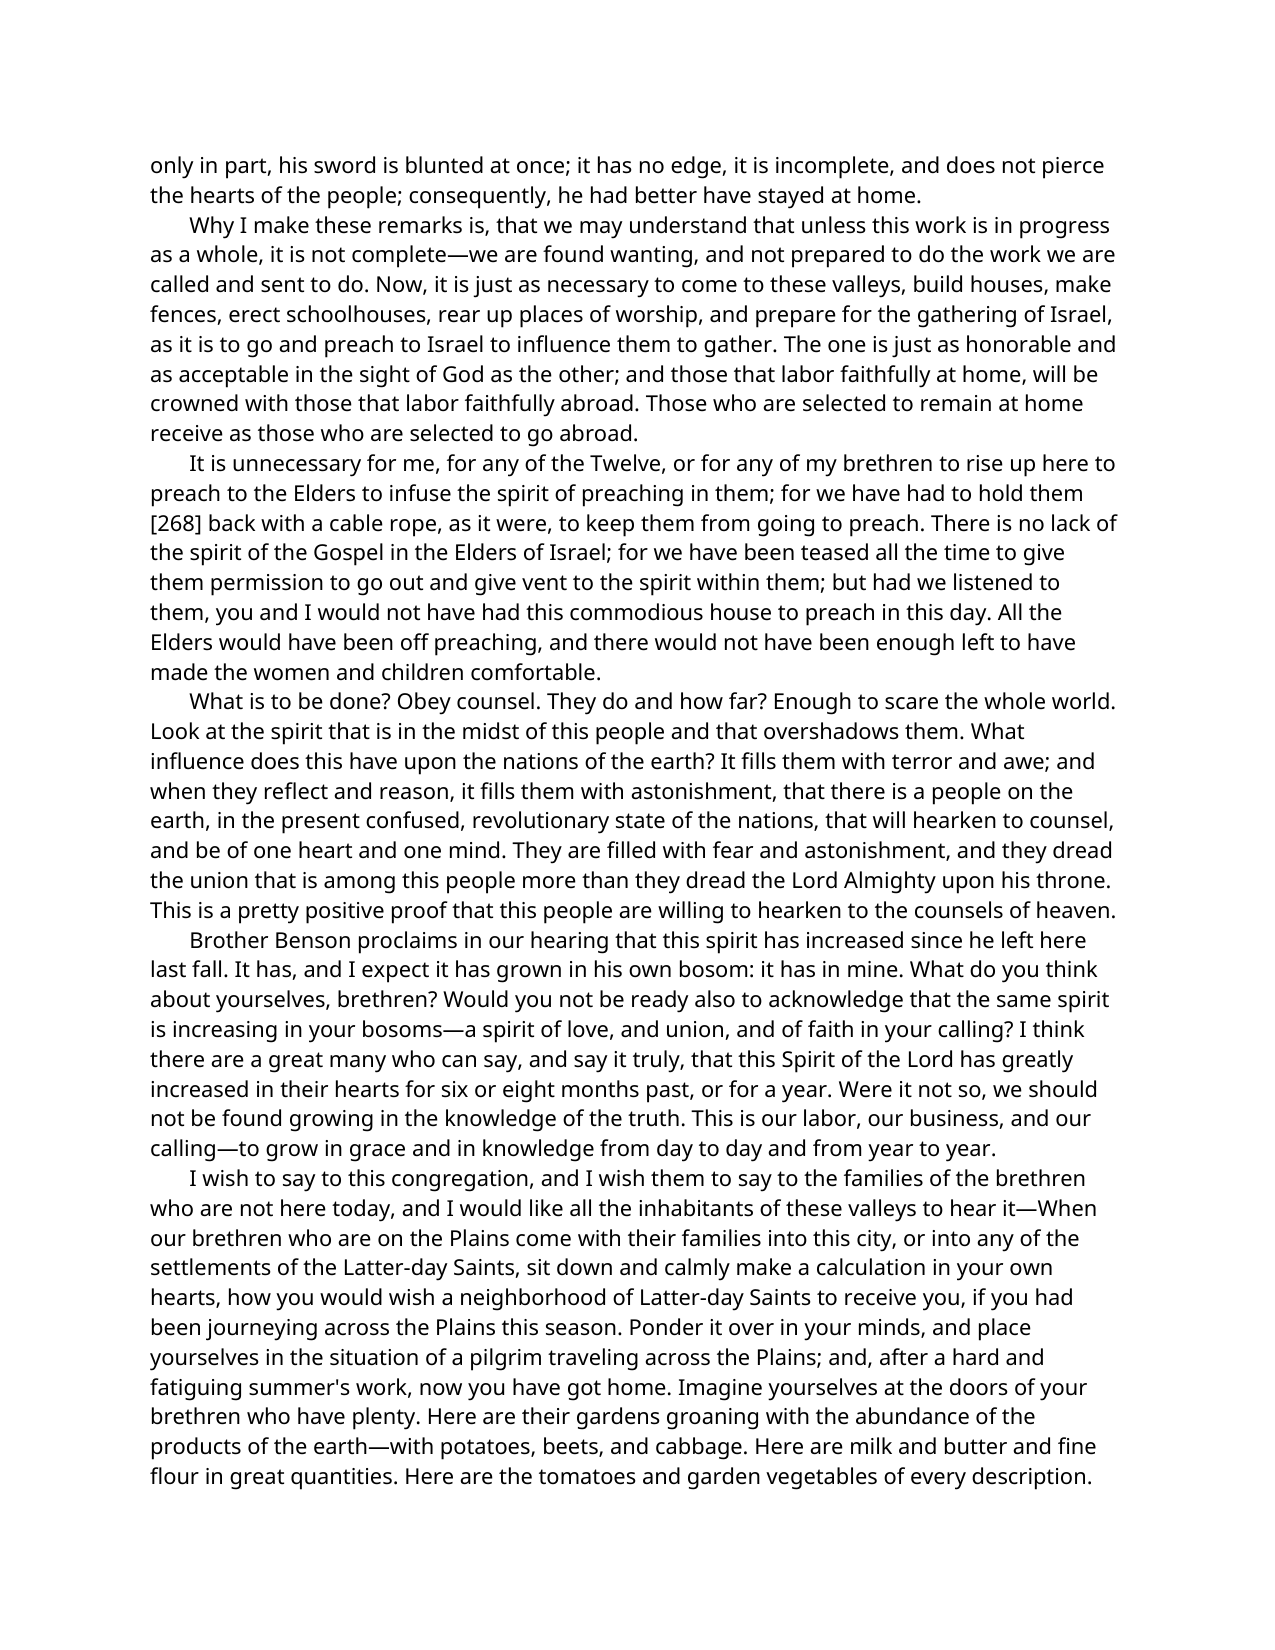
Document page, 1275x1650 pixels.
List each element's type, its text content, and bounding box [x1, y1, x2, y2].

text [150, 150, 1125, 209]
text It is unnecessary for me, for any of the Twelve, or for any of my brethren to rise up here to preach to the Elders to infuse the spirit of preaching in them; for we have had to hold them [268] back with a cable rope, as it were, to keep them from going to preach. There is no lack of the spirit of the Gospel in the Elders of Israel; for we have been teased all the time to give them permission to go out and give vent to the spirit within them; but had we listened to them, you and I would not have had this commodious house to preach in this day. All the Elders would have been off preaching, and there would not have been enough left to have made the women and children comfortable. [150, 448, 1125, 686]
text Brother Benson proclaims in our hearing that this spirit has increased since he left here last fall. It has, and I expect it has grown in his own bosom: it has in mine. What do you think about yourselves, brethren? Would you not be ready also to acknowledge that the same spirit is increasing in your bosoms—a spirit of love, and union, and of faith in your calling? I think there are a great many who can say, and say it truly, that this Spirit of the Lord has greatly increased in their hearts for six or eight months past, or for a year. Were it not so, we should not be found growing in the knowledge of the truth. This is our labor, our business, and our calling—to grow in grace and in knowledge from day to day and from year to year. [150, 924, 1125, 1163]
text Why I make these remarks is, that we may understand that unless this work is in progress as a whole, it is not complete—we are found wanting, and not prepared to do the work we are called and sent to do. Now, it is just as necessary to come to these valleys, build houses, make fences, erect schoolhouses, rear up places of worship, and prepare for the gathering of Israel, as it is to go and preach to Israel to influence them to gather. The one is just as honorable and as acceptable in the sight of God as the other; and those that labor faithfully at home, will be crowned with those that labor faithfully abroad. Those who are selected to remain at home receive as those who are selected to go abroad. [150, 209, 1125, 448]
text What is to be done? Obey counsel. They do and how far? Enough to scare the whole world. Look at the spirit that is in the midst of this people and that overshadows them. What influence does this have upon the nations of the earth? It fills them with terror and awe; and when they reflect and reason, it fills them with astonishment, that there is a people on the earth, in the present confused, revolutionary state of the nations, that will hearken to counsel, and be of one heart and one mind. They are filled with fear and astonishment, and they dread the union that is among this people more than they dread the Lord Almighty upon his throne. This is a pretty positive proof that this people are willing to hearken to the counsels of heaven. [150, 686, 1125, 924]
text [150, 1163, 1125, 1491]
